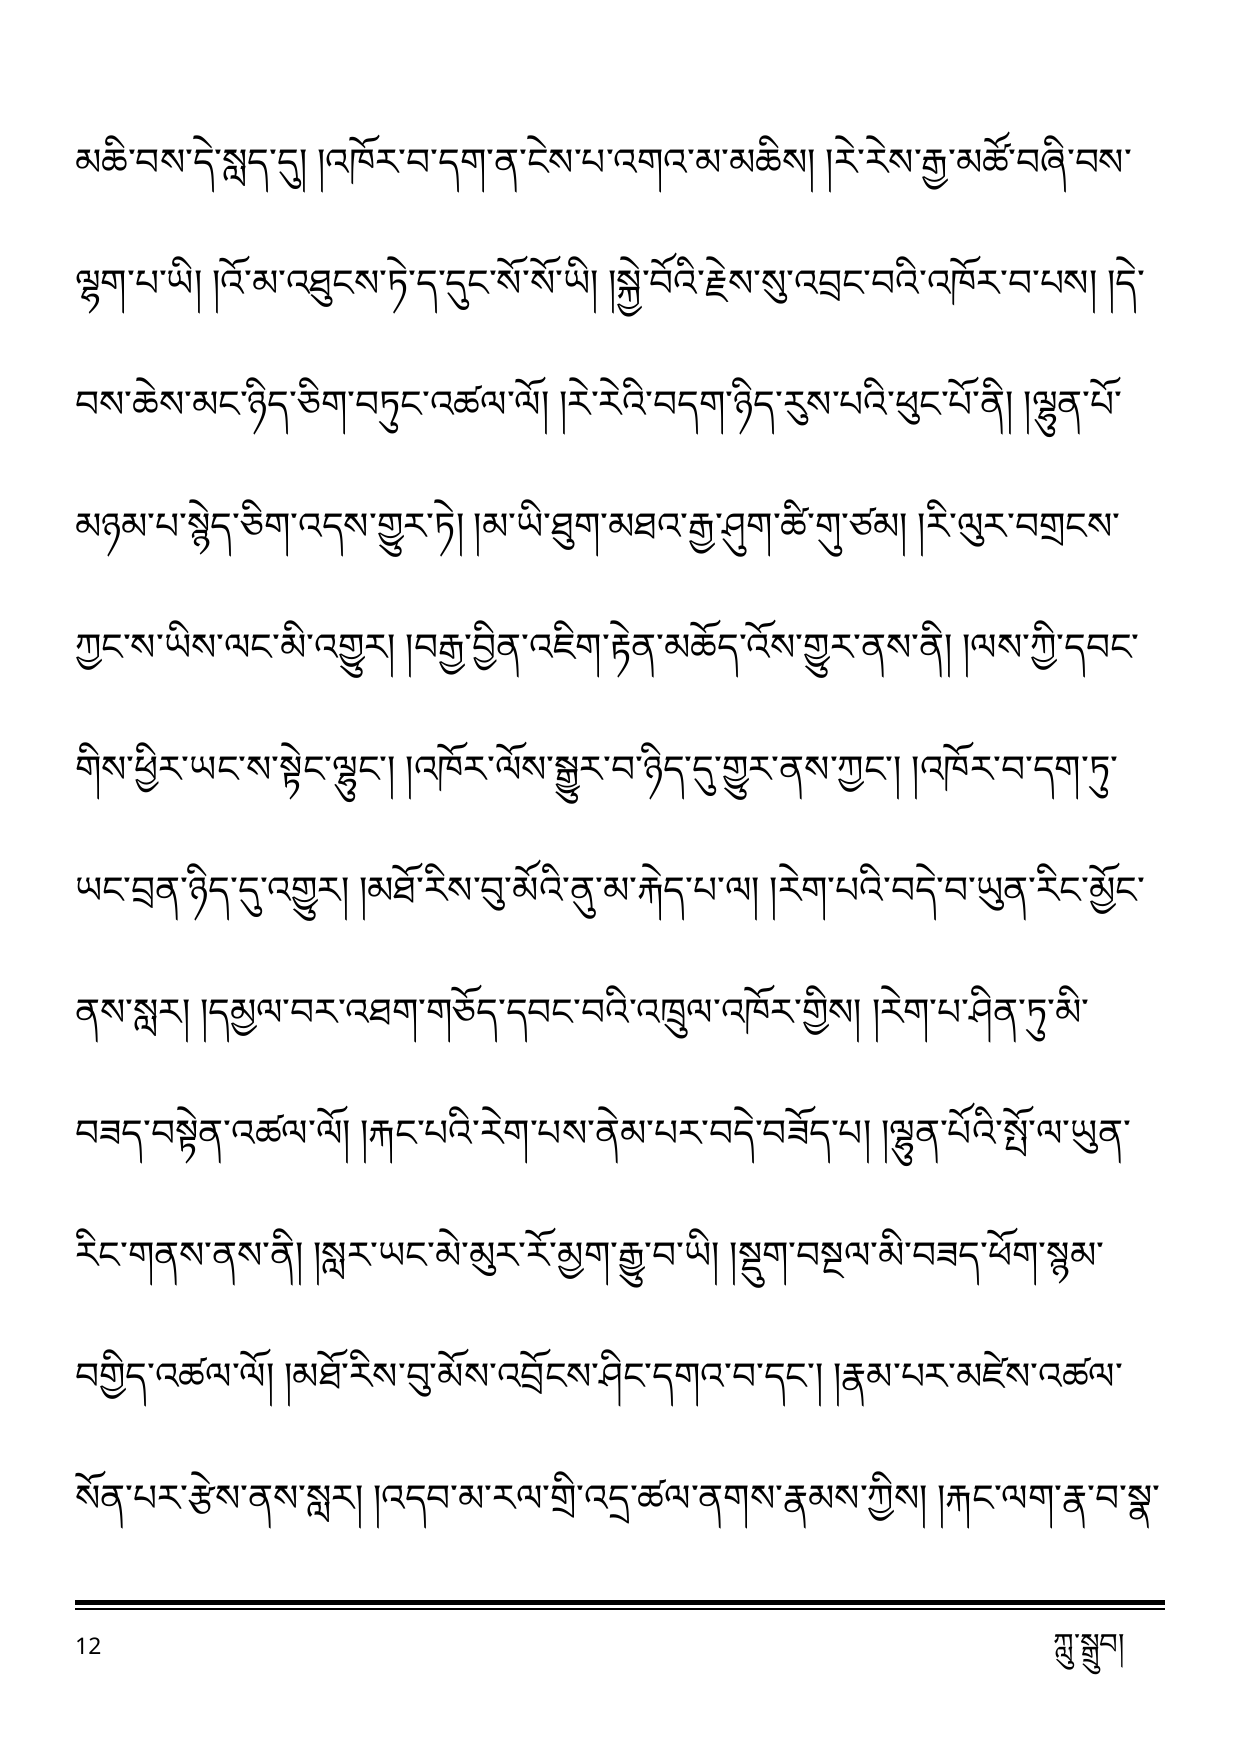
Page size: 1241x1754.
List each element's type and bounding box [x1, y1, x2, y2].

text [75, 120, 1165, 1562]
